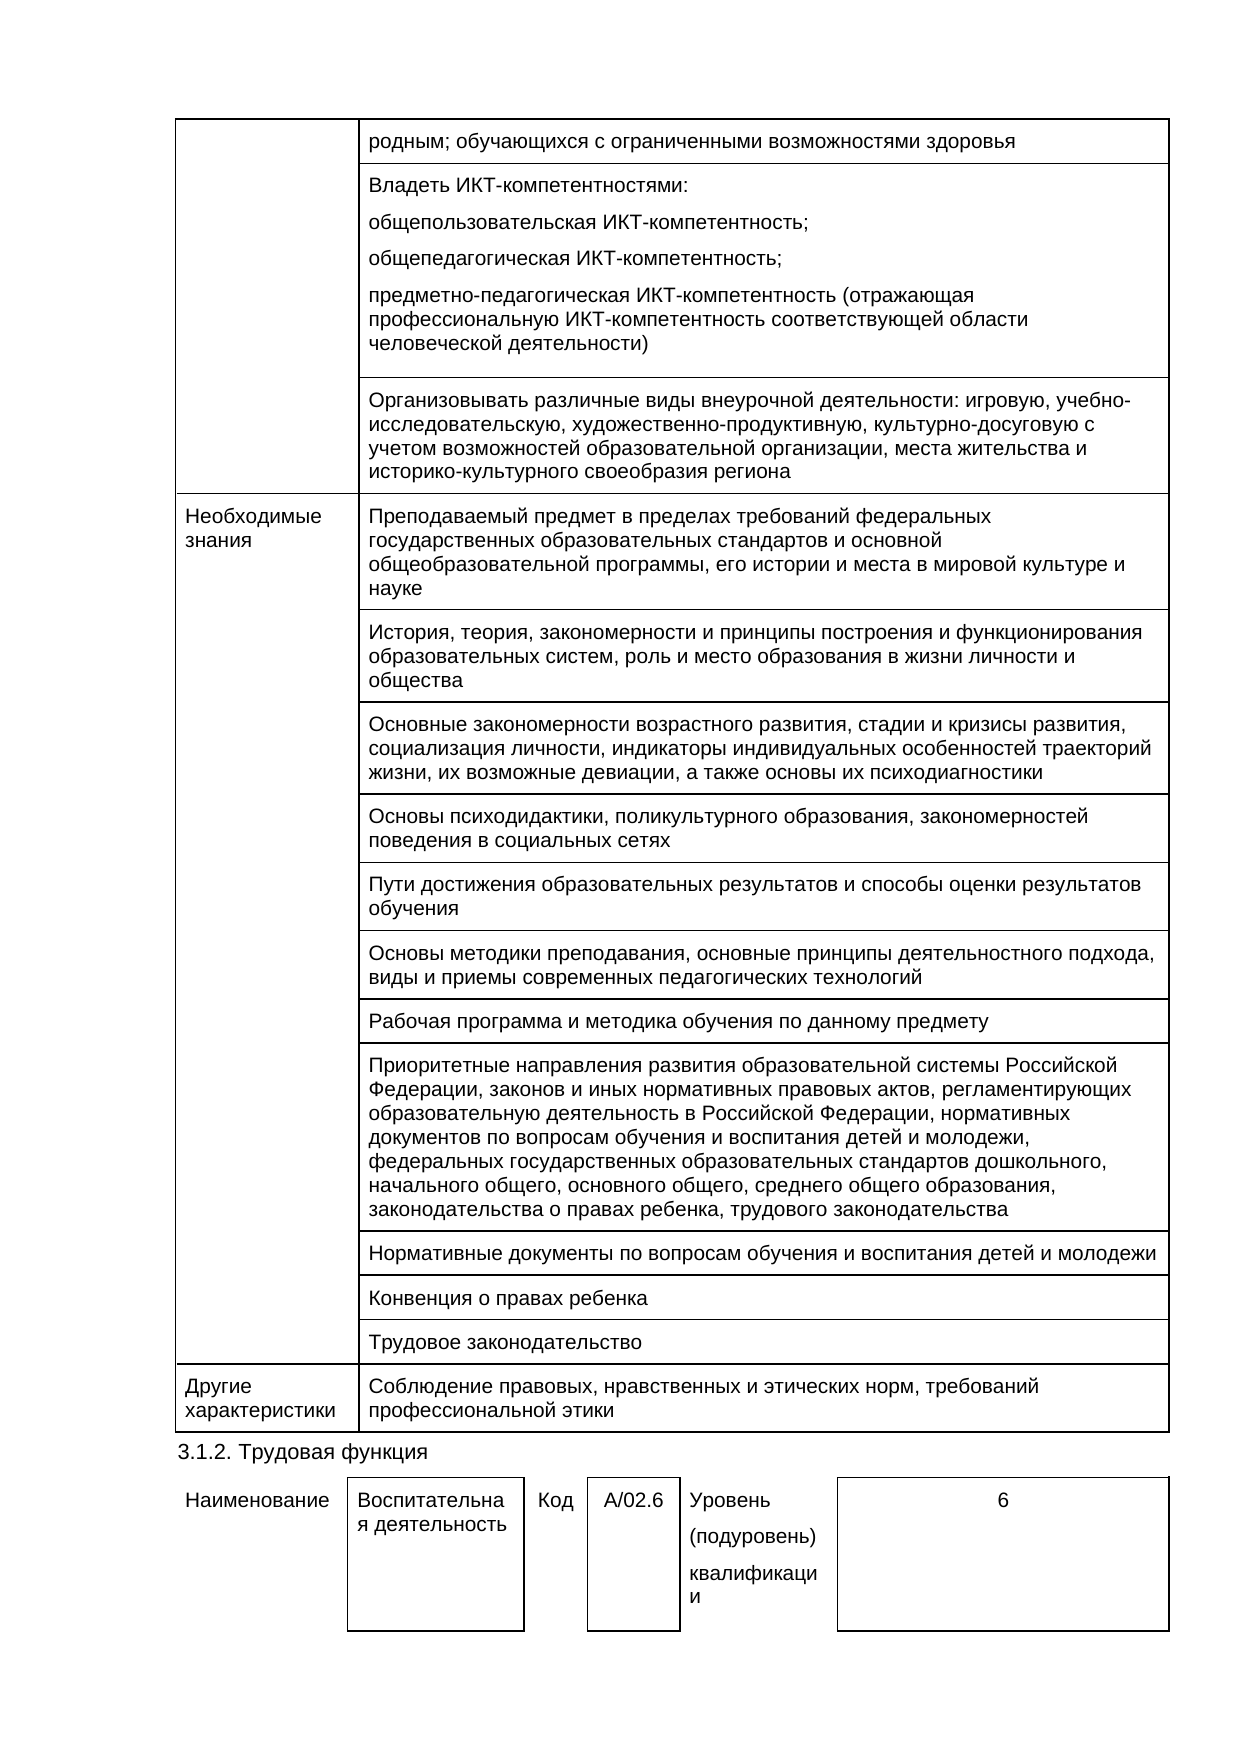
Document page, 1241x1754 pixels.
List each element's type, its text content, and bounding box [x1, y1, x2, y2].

table_header Уровень (подуровень) квалификации [680, 1476, 837, 1630]
table_cell Владеть ИКТ-компетентностями: общепользовательская ИКТ-компетентность; общепедагогическая ИКТ-компетентность; предметно-педагогическая ИКТ-компетентность (отражающая профессиональную ИКТ-компетентность соответствующей области человеческой деятельности) [360, 164, 1168, 376]
table_cell Нормативные документы по вопросам обучения и воспитания детей и молодежи [360, 1232, 1168, 1274]
table_cell Рабочая программа и методика обучения по данному предмету [360, 1000, 1168, 1042]
table_cell История, теория, закономерности и принципы построения и функционирования образовательных систем, роль и место образования в жизни личности и общества [360, 610, 1168, 701]
table_header 6 [838, 1478, 1168, 1630]
table_header Наименование [176, 1476, 348, 1630]
table_cell Трудовое законодательство [360, 1320, 1168, 1363]
table_cell Организовывать различные виды внеурочной деятельности: игровую, учебно-исследовательскую, художественно-продуктивную, культурно-досуговую с учетом возможностей образовательной организации, места жительства и историко-культурного своеобразия региона [360, 378, 1168, 493]
table_header Код [524, 1476, 587, 1630]
table_cell Основные закономерности возрастного развития, стадии и кризисы развития, социализация личности, индикаторы индивидуальных особенностей траекторий жизни, их возможные девиации, а также основы их психодиагностики [360, 703, 1168, 793]
table_cell Пути достижения образовательных результатов и способы оценки результатов обучения [360, 863, 1168, 929]
table_cell Необходимые знания [176, 494, 358, 1363]
text 3.1.2. Трудовая функция [177, 1433, 1152, 1464]
table_header Воспитательная деятельность [348, 1478, 523, 1630]
table_cell Конвенция о правах ребенка [360, 1276, 1168, 1319]
table_cell Соблюдение правовых, нравственных и этических норм, требований профессиональной этики [360, 1365, 1168, 1431]
table_cell Основы методики преподавания, основные принципы деятельностного подхода, виды и приемы современных педагогических технологий [360, 931, 1168, 998]
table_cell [360, 120, 1168, 162]
table_cell Основы психодидактики, поликультурного образования, закономерностей поведения в социальных сетях [360, 795, 1168, 861]
table_cell Приоритетные направления развития образовательной системы Российской Федерации, законов и иных нормативных правовых актов, регламентирующих образовательную деятельность в Российской Федерации, нормативных документов по вопросам обучения и воспитания детей и молодежи, федеральных государственных образовательных стандартов дошкольного, начального общего, основного общего, среднего общего образования, законодательства о правах ребенка, трудового законодательства [360, 1044, 1168, 1230]
table_cell Преподаваемый предмет в пределах требований федеральных государственных образовательных стандартов и основной общеобразовательной программы, его истории и места в мировой культуре и науке [360, 494, 1168, 609]
table_header А/02.6 [588, 1478, 679, 1630]
table_cell Другие характеристики [176, 1364, 358, 1431]
